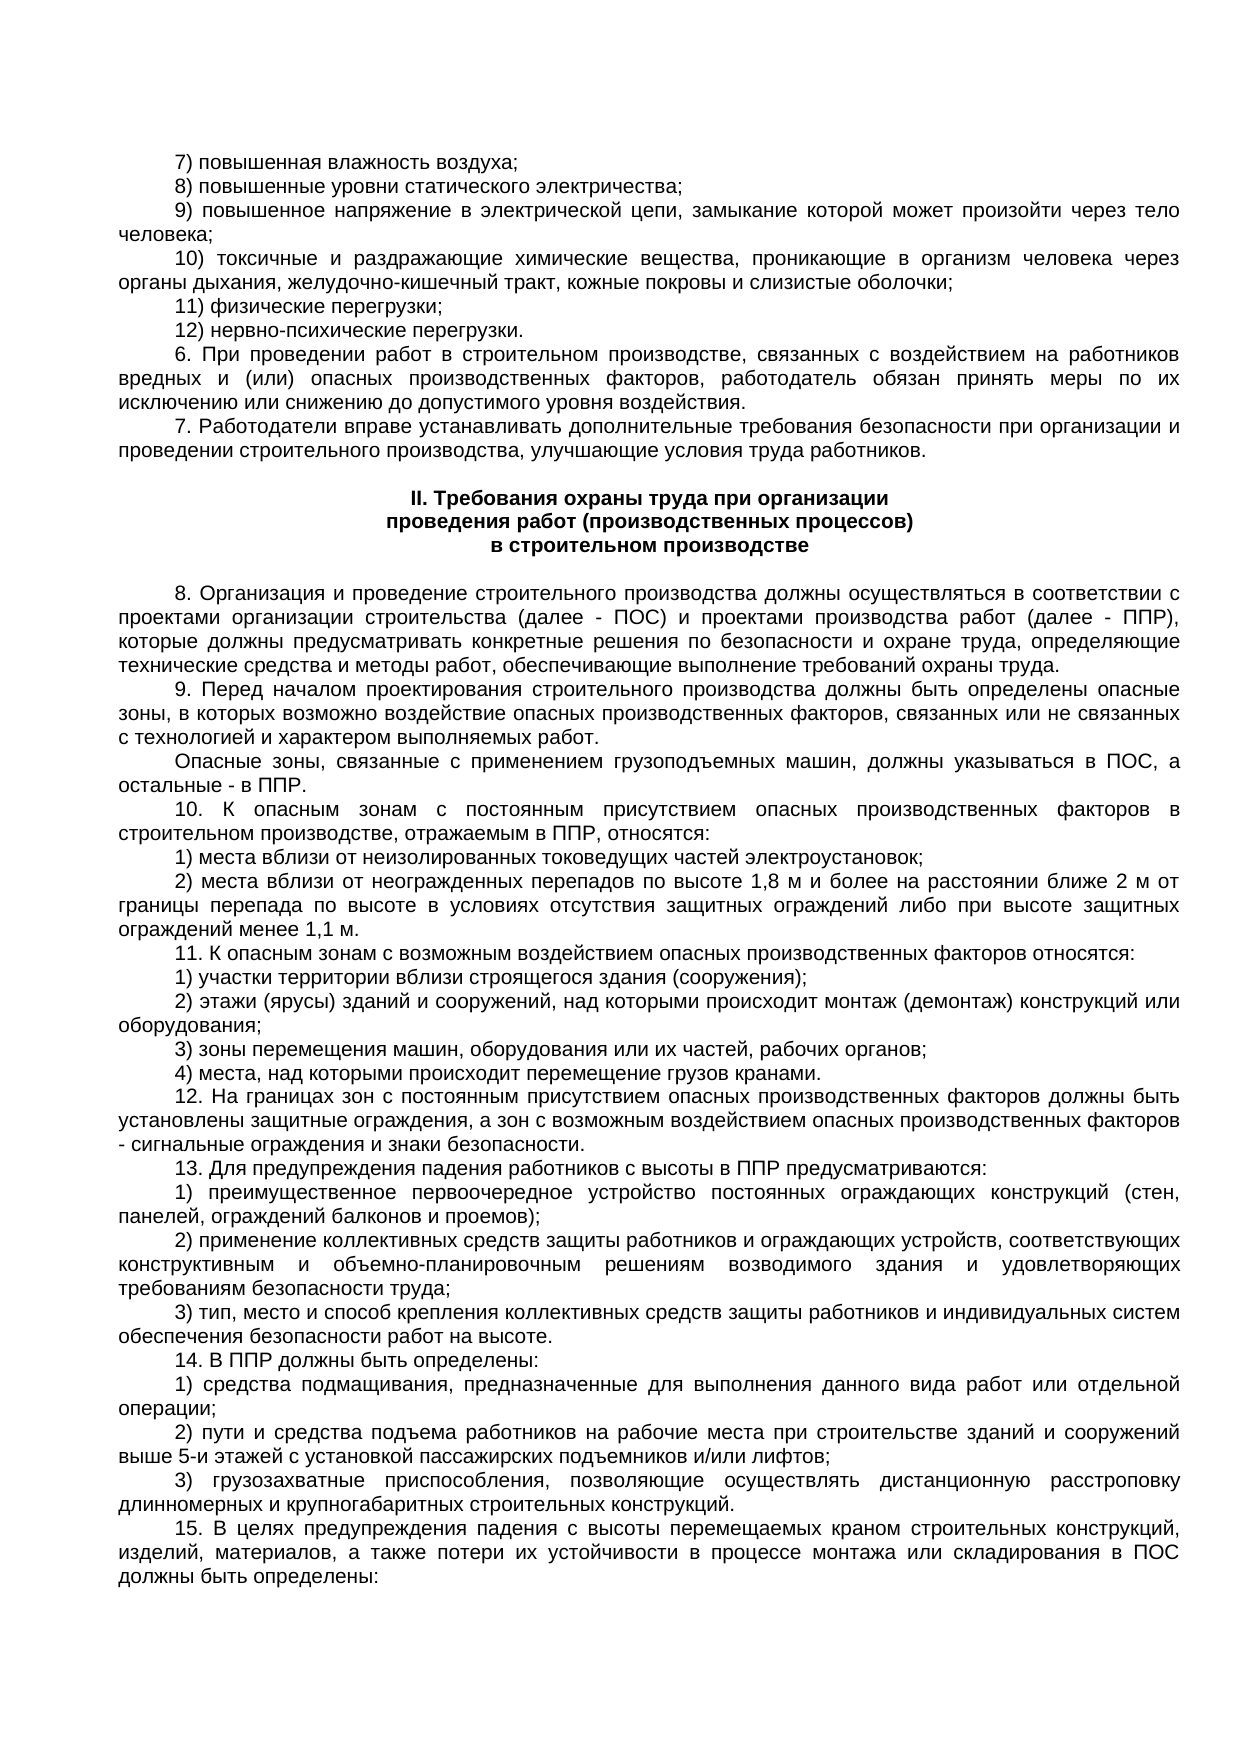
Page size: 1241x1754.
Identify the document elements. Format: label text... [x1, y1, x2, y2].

text Опасные зоны, связанные с применением грузоподъемных машин, должны указываться в ПОС, а остальные - в ППР. [118, 749, 1181, 797]
text 9. Перед началом проектирования строительного производства должны быть определены опасные зоны, в которых возможно воздействие опасных производственных факторов, связанных или не связанных с технологией и характером выполняемых работ. [118, 677, 1181, 749]
text 9) повышенное напряжение в электрической цепи, замыкание которой может произойти через тело человека; [118, 198, 1181, 246]
text 2) этажи (ярусы) зданий и сооружений, над которыми происходит монтаж (демонтаж) конструкций или оборудования; [118, 988, 1181, 1036]
text II. Требования охраны труда при организации [118, 485, 1181, 509]
text 1) участки территории вблизи строящегося здания (сооружения); [118, 964, 1181, 988]
text 2) пути и средства подъема работников на рабочие места при строительстве зданий и сооружений выше 5-и этажей с установкой пассажирских подъемников и/или лифтов; [118, 1420, 1181, 1468]
text 11. К опасным зонам с возможным воздействием опасных производственных факторов относятся: [118, 941, 1181, 964]
text 3) тип, место и способ крепления коллективных средств защиты работников и индивидуальных систем обеспечения безопасности работ на высоте. [118, 1300, 1181, 1348]
text 12. На границах зон с постоянным присутствием опасных производственных факторов должны быть установлены защитные ограждения, а зон с возможным воздействием опасных производственных факторов - сигнальные ограждения и знаки безопасности. [118, 1084, 1181, 1156]
text 3) грузозахватные приспособления, позволяющие осуществлять дистанционную расстроповку длинномерных и крупногабаритных строительных конструкций. [118, 1468, 1181, 1516]
text 15. В целях предупреждения падения с высоты перемещаемых краном строительных конструкций, изделий, материалов, а также потери их устойчивости в процессе монтажа или складирования в ПОС должны быть определены: [118, 1516, 1181, 1587]
text 13. Для предупреждения падения работников с высоты в ППР предусматриваются: [118, 1156, 1181, 1180]
text 4) места, над которыми происходит перемещение грузов кранами. [118, 1060, 1181, 1084]
text 1) места вблизи от неизолированных токоведущих частей электроустановок; [118, 845, 1181, 869]
text 12) нервно-психические перегрузки. [118, 318, 1181, 342]
text 14. В ППР должны быть определены: [118, 1348, 1181, 1372]
text в строительном производстве [118, 533, 1181, 557]
text 1) средства подмащивания, предназначенные для выполнения данного вида работ или отдельной операции; [118, 1372, 1181, 1420]
text 8. Организация и проведение строительного производства должны осуществляться в соответствии с проектами организации строительства (далее - ПОС) и проектами производства работ (далее - ППР), которые должны предусматривать конкретные решения по безопасности и охране труда, определяющие технические средства и методы работ, обеспечивающие выполнение требований охраны труда. [118, 581, 1181, 677]
text 11) физические перегрузки; [118, 294, 1181, 318]
text 10. К опасным зонам с постоянным присутствием опасных производственных факторов в строительном производстве, отражаемым в ППР, относятся: [118, 797, 1181, 845]
text 1) преимущественное первоочередное устройство постоянных ограждающих конструкций (стен, панелей, ограждений балконов и проемов); [118, 1180, 1181, 1228]
text 8) повышенные уровни статического электричества; [118, 174, 1181, 198]
text проведения работ (производственных процессов) [118, 509, 1181, 533]
text 7. Работодатели вправе устанавливать дополнительные требования безопасности при организации и проведении строительного производства, улучшающие условия труда работников. [118, 413, 1181, 461]
text 7) повышенная влажность воздуха; [118, 150, 1181, 174]
text 2) места вблизи от неогражденных перепадов по высоте 1,8 м и более на расстоянии ближе 2 м от границы перепада по высоте в условиях отсутствия защитных ограждений либо при высоте защитных ограждений менее 1,1 м. [118, 869, 1181, 941]
text 6. При проведении работ в строительном производстве, связанных с воздействием на работников вредных и (или) опасных производственных факторов, работодатель обязан принять меры по их исключению или снижению до допустимого уровня воздействия. [118, 342, 1181, 413]
text 3) зоны перемещения машин, оборудования или их частей, рабочих органов; [118, 1036, 1181, 1060]
text 10) токсичные и раздражающие химические вещества, проникающие в организм человека через органы дыхания, желудочно-кишечный тракт, кожные покровы и слизистые оболочки; [118, 246, 1181, 294]
text 2) применение коллективных средств защиты работников и ограждающих устройств, соответствующих конструктивным и объемно-планировочным решениям возводимого здания и удовлетворяющих требованиям безопасности труда; [118, 1228, 1181, 1300]
